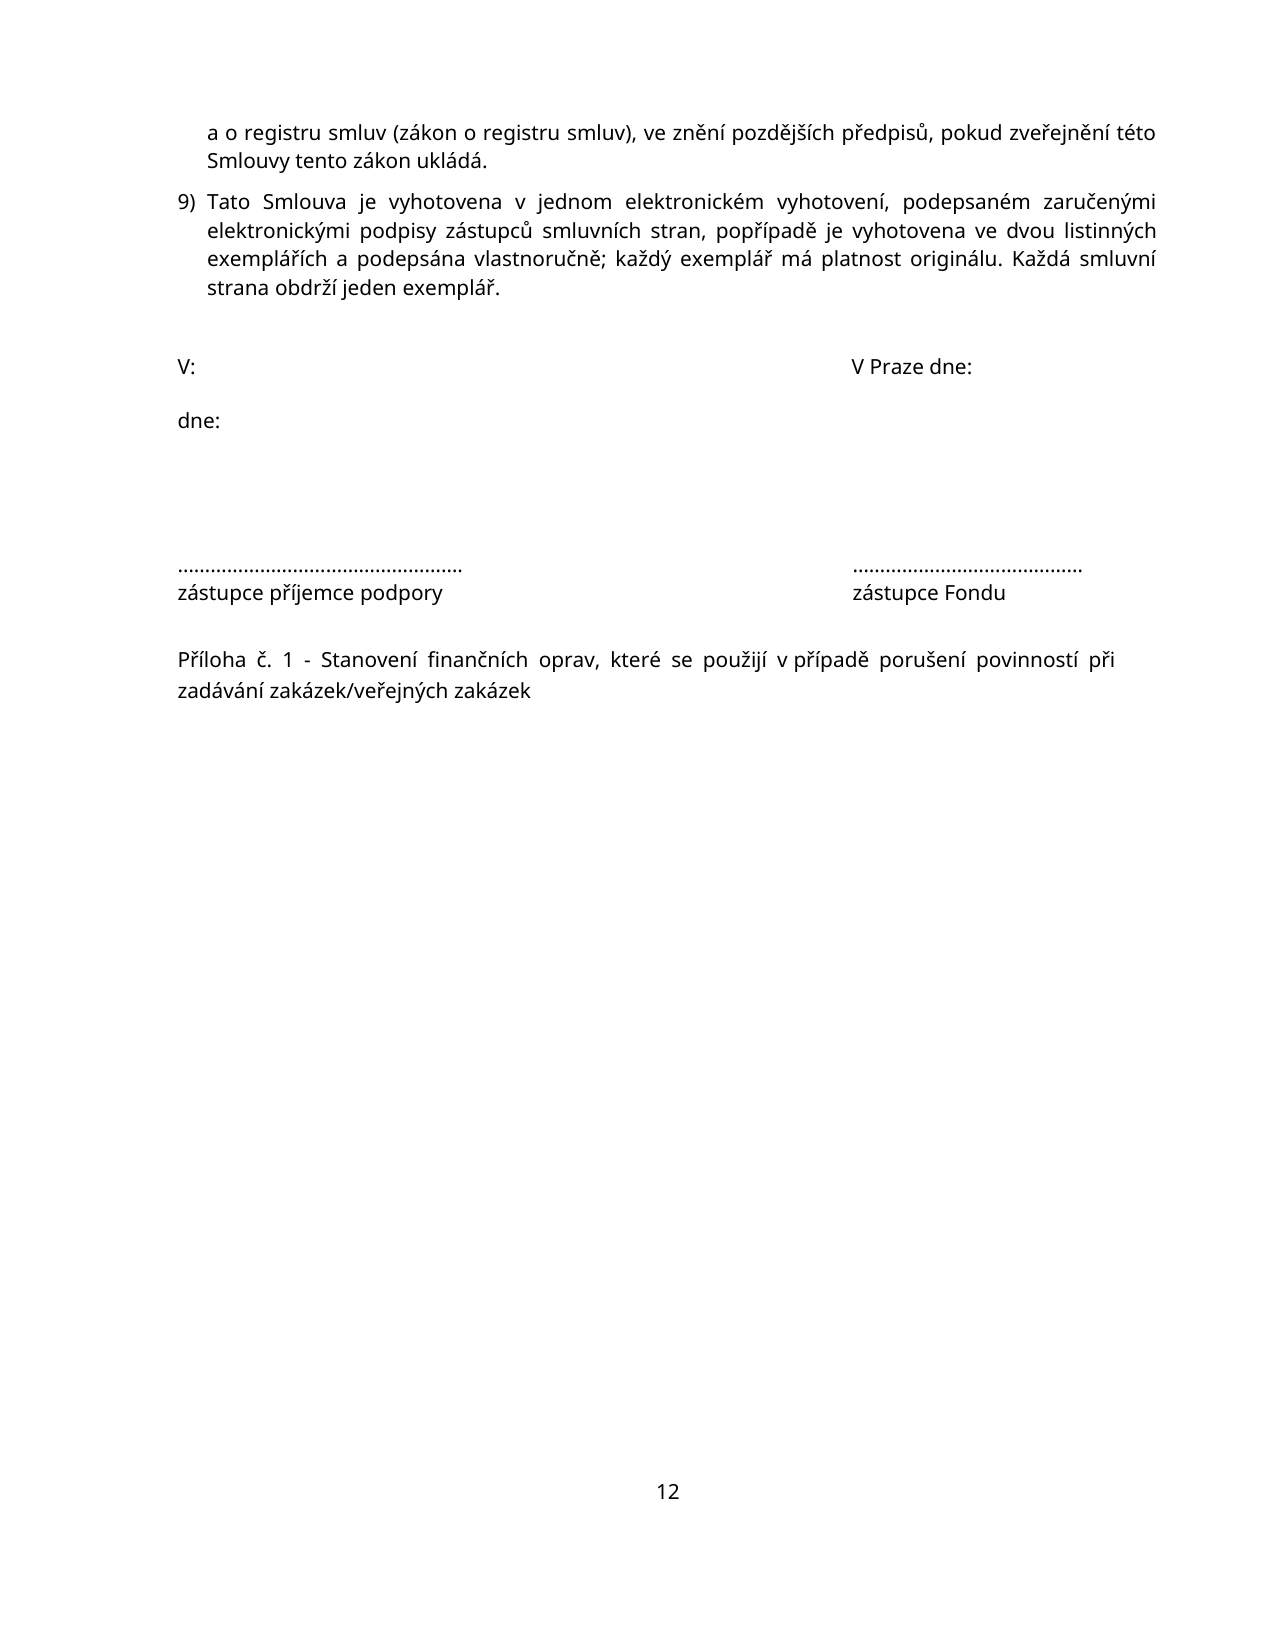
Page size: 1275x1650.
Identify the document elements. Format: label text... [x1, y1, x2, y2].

text a o registru smluv (zákon o registru smluv), ve znění pozdějších předpisů, pokud zveřejnění této Smlouvy tento zákon ukládá. [207, 118, 1157, 175]
text Příloha č. 1 - Stanovení finančních oprav, které se použijí v případě porušení povinností při zadávání zakázek/veřejných zakázek [177, 645, 1169, 705]
text ……………………………………………. …………………………………… [177, 550, 1169, 578]
list Tato Smlouva je vyhotovena v jednom elektronickém vyhotovení, podepsaném zaručenými elektronickými podpisy zástupců smluvních stran, popřípadě je vyhotovena ve dvou listinných exemplářích a podepsána vlastnoručně; každý exemplář má platnost originálu. Každá smluvní strana obdrží jeden exemplář. [177, 187, 1157, 301]
text zástupce příjemce podpory zástupce Fondu [177, 578, 1169, 607]
text V: V Praze dne: [177, 352, 1169, 381]
text dne: [177, 406, 1169, 435]
